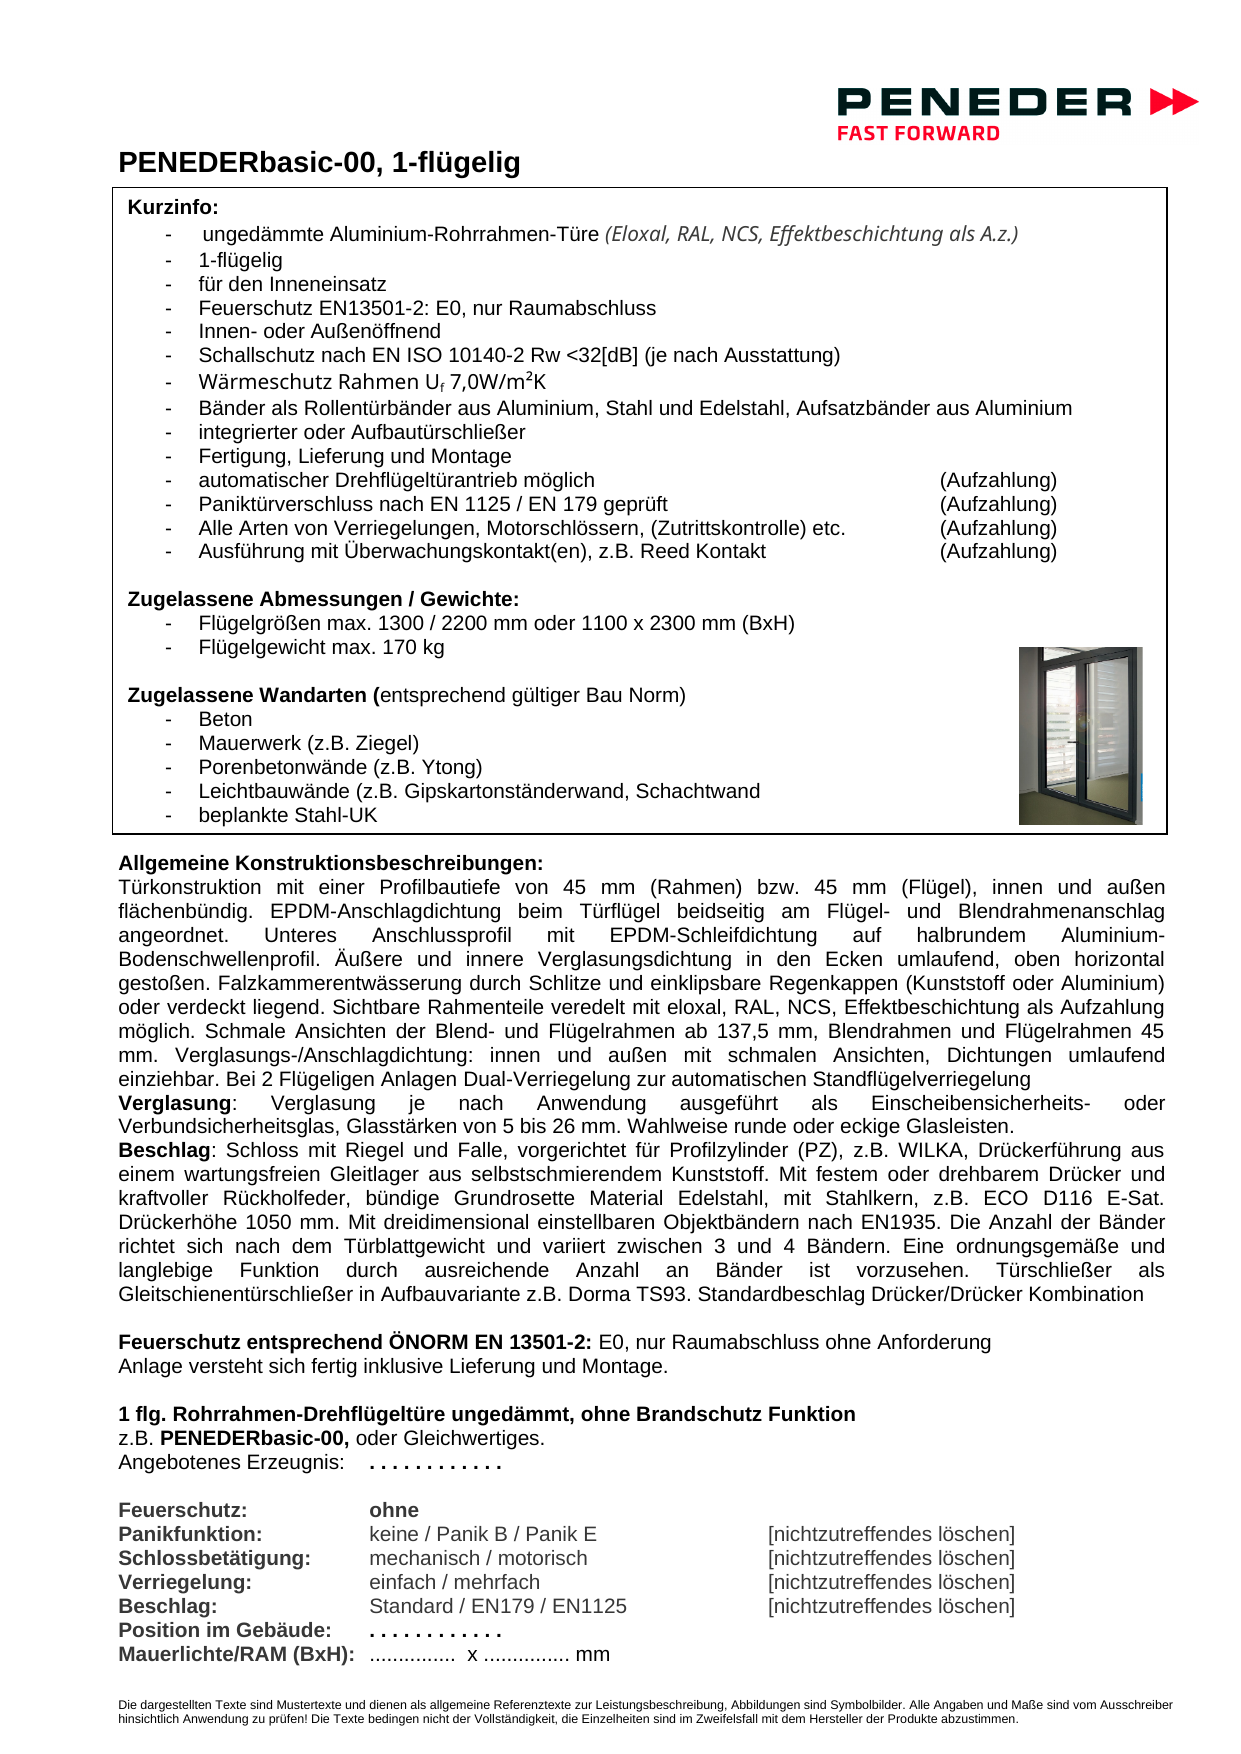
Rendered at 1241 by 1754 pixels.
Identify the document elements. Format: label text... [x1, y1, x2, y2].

text Angebotenes Erzeugnis: . . . . . . . . . . . . [118, 1450, 1167, 1474]
text Verglasung: Verglasung je nach Anwendung ausgeführt als Einscheibensicherheits- oder Verbundsicherheitsglas, Glasstärken von 5 bis 26 mm. Wahlweise runde oder eckige Glasleisten. [118, 1090, 1167, 1138]
text Feuerschutz: ohne [118, 1498, 1199, 1522]
text Feuerschutz entsprechend ÖNORM EN 13501-2: E0, nur Raumabschluss ohne Anforderung [118, 1330, 1240, 1354]
text 1 flg. Rohrrahmen-Drehflügeltüre ungedämmt, ohne Brandschutz Funktion [118, 1402, 1167, 1426]
text Beschlag: Standard / EN179 / EN1125 [nichtzutreffendes löschen] [118, 1593, 1199, 1617]
list PENEDERbasic-00, 1-flügelig [118, 145, 1167, 178]
text Panikfunktion: keine / Panik B / Panik E [nichtzutreffendes löschen] [118, 1522, 1199, 1546]
text z.B. PENEDERbasic-00, oder Gleichwertiges. [118, 1426, 1167, 1450]
text Allgemeine Konstruktionsbeschreibungen: [118, 851, 1167, 875]
text Beschlag: Schloss mit Riegel und Falle, vorgerichtet für Profilzylinder (PZ), z.B. WILKA, Drückerführung aus einem wartungsfreien Gleitlager aus selbstschmierendem Kunststoff. Mit festem oder drehbarem Drücker und kraftvoller Rückholfeder, bündige Grundrosette Material Edelstahl, mit Stahlkern, z.B. ECO D116 E-Sat. Drückerhöhe 1050 mm. Mit dreidimensional einstellbaren Objektbändern nach EN1935. Die Anzahl der Bänder richtet sich nach dem Türblattgewicht und variiert zwischen 3 und 4 Bändern. Eine ordnungsgemäße und langlebige Funktion durch ausreichende Anzahl an Bänder ist vorzusehen. Türschließer als Gleitschienentürschließer in Aufbauvariante z.B. Dorma TS93. Standardbeschlag Drücker/Drücker Kombination [118, 1138, 1167, 1306]
picture [1019, 647, 1143, 825]
text Anlage versteht sich fertig inklusive Lieferung und Montage. [118, 1354, 1167, 1378]
text Position im Gebäude: . . . . . . . . . . . . [118, 1617, 1167, 1641]
text Schlossbetätigung: mechanisch / motorisch [nichtzutreffendes löschen] [118, 1546, 1199, 1569]
text Mauerlichte/RAM (BxH): ............... x ............... mm [118, 1641, 1167, 1665]
text Türkonstruktion mit einer Profilbautiefe von 45 mm (Rahmen) bzw. 45 mm (Flügel), innen und außen flächenbündig. EPDM-Anschlagdichtung beim Türflügel beidseitig am Flügel- und Blendrahmenanschlag angeordnet. Unteres Anschlussprofil mit EPDM-Schleifdichtung auf halbrundem Aluminium- Bodenschwellenprofil. Äußere und innere Verglasungsdichtung in den Ecken umlaufend, oben horizontal gestoßen. Falzkammerentwässerung durch Schlitze und einklipsbare Regenkappen (Kunststoff oder Aluminium) oder verdeckt liegend. Sichtbare Rahmenteile veredelt mit eloxal, RAL, NCS, Effektbeschichtung als Aufzahlung möglich. Schmale Ansichten der Blend- und Flügelrahmen ab 137,5 mm, Blendrahmen und Flügelrahmen 45 mm. Verglasungs-/Anschlagdichtung: innen und außen mit schmalen Ansichten, Dichtungen umlaufend einziehbar. Bei 2 Flügeligen Anlagen Dual-Verriegelung zur automatischen Standflügelverriegelung [118, 875, 1167, 1090]
text Verriegelung: einfach / mehrfach [nichtzutreffendes löschen] [118, 1569, 1199, 1593]
picture [837, 88, 1199, 145]
